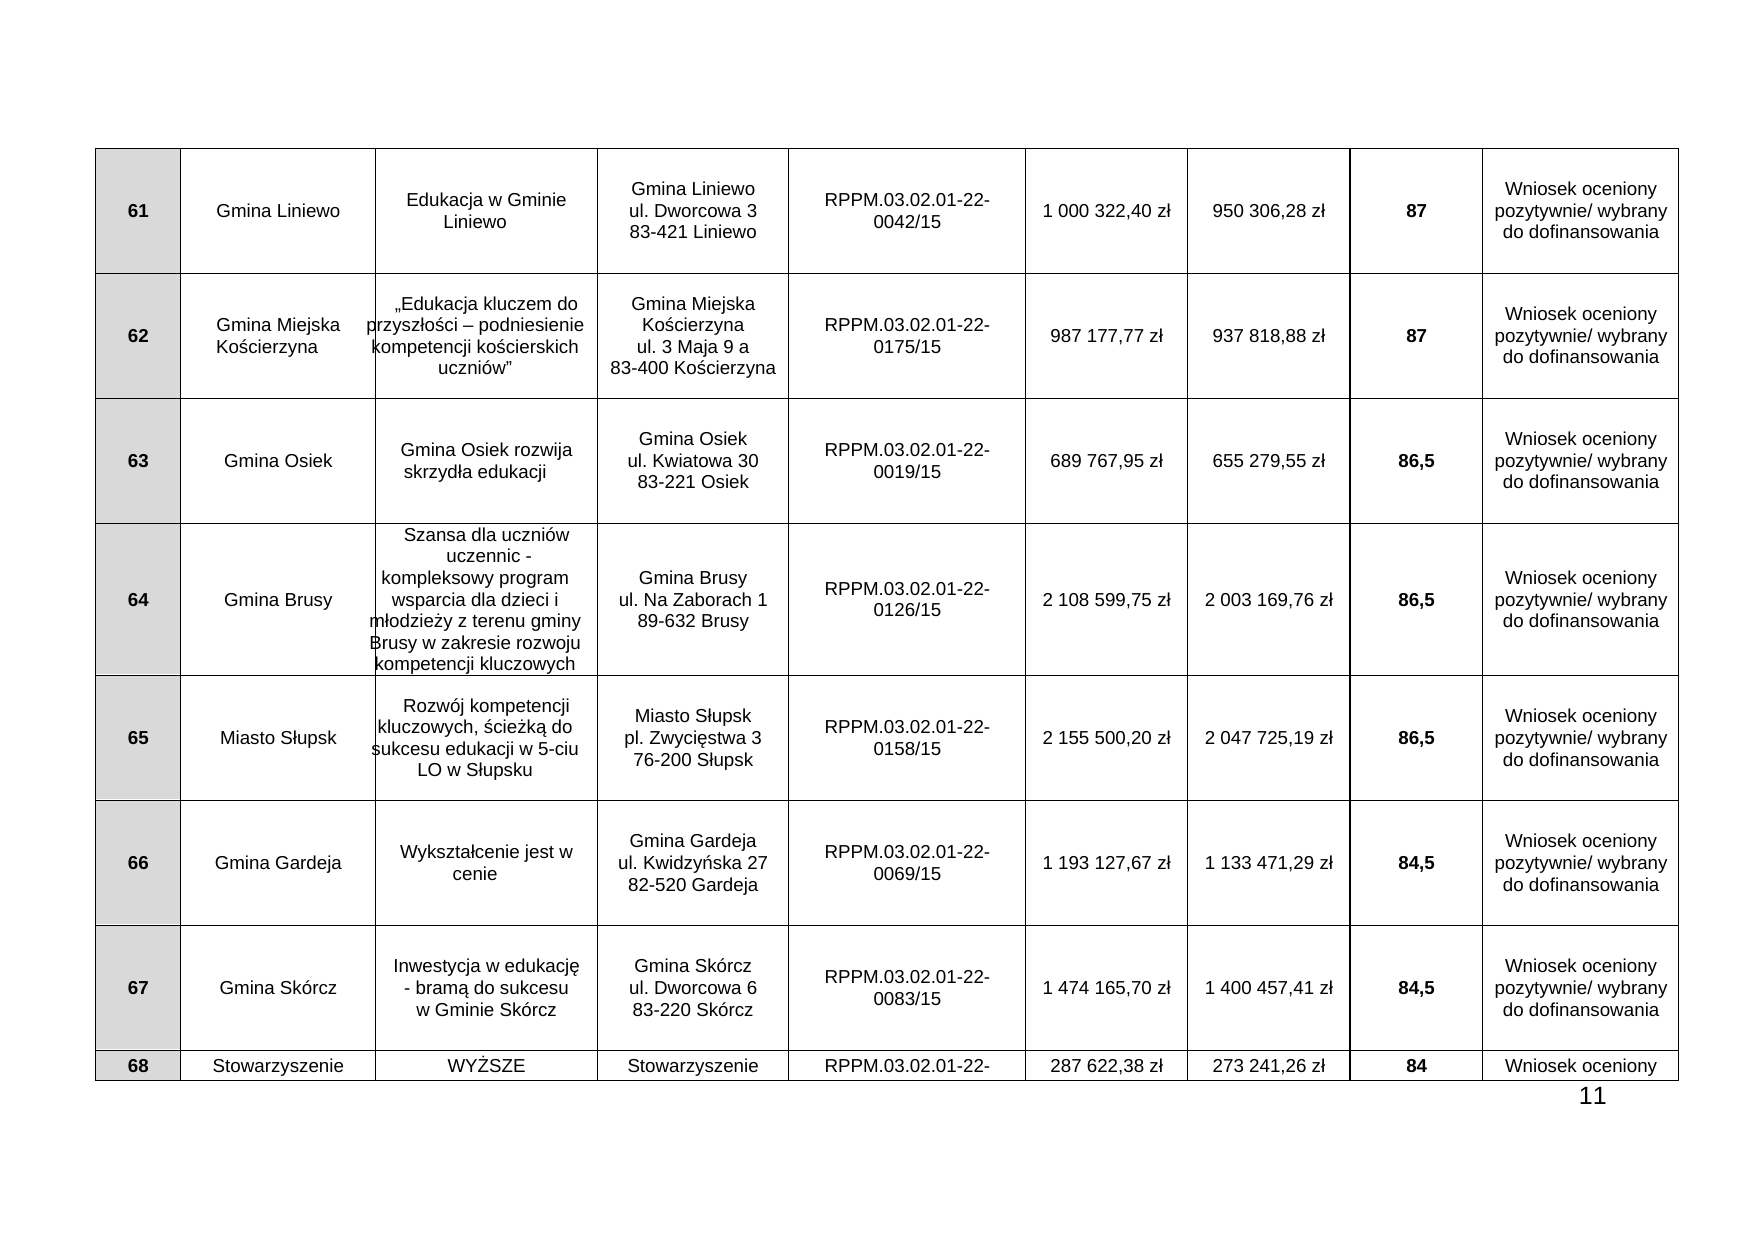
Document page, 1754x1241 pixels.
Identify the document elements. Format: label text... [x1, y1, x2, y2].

table_cell Wniosek oceniony pozytywnie/ wybrany do dofinansowania [1483, 801, 1678, 924]
table_cell 2 155 500,20 zł [1026, 676, 1187, 799]
table_cell 62 [96, 274, 180, 398]
table_cell Wniosek oceniony pozytywnie/ wybrany do dofinansowania [1483, 524, 1678, 674]
table_cell 937 818,88 zł [1188, 274, 1349, 398]
table_cell Wniosek oceniony pozytywnie/ wybrany do dofinansowania [1483, 676, 1678, 799]
table_cell Rozwój kompetencji kluczowych, ścieżką do sukcesu edukacji w 5-ciu LO w Słupsku [376, 676, 597, 799]
table_cell Wniosek oceniony pozytywnie/ wybrany do dofinansowania [1483, 274, 1678, 398]
table_cell Gmina Gardeja [181, 801, 375, 924]
table_cell Miasto Słupsk [181, 676, 375, 799]
table_cell 68 [96, 1051, 180, 1080]
table_cell RPPM.03.02.01-22-0175/15 [789, 274, 1025, 398]
table_cell 2 003 169,76 zł [1188, 524, 1349, 674]
table_cell 86,5 [1351, 676, 1482, 799]
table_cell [789, 1051, 1025, 1080]
table_cell 67 [96, 926, 180, 1049]
table_cell 1 474 165,70 zł [1026, 926, 1187, 1049]
table_cell „Edukacja kluczem do przyszłości – podniesienie kompetencji kościerskich uczniów” [376, 274, 597, 398]
table_cell RPPM.03.02.01-22-0069/15 [789, 801, 1025, 924]
table_cell Gmina Liniewo ul. Dworcowa 3 83-421 Liniewo [598, 149, 788, 273]
table_cell Gmina Skórcz [181, 926, 375, 1049]
table_cell RPPM.03.02.01-22-0019/15 [789, 399, 1025, 523]
table_cell RPPM.03.02.01-22-0042/15 [789, 149, 1025, 273]
table_cell Wykształcenie jest w cenie [376, 801, 597, 924]
table_cell Inwestycja w edukację - bramą do sukcesu w Gminie Skórcz [376, 926, 597, 1049]
table_cell RPPM.03.02.01-22-0083/15 [789, 926, 1025, 1049]
table_cell 273 241,26 zł [1188, 1051, 1349, 1080]
table_cell 86,5 [1351, 524, 1482, 674]
table_cell 1 133 471,29 zł [1188, 801, 1349, 924]
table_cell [181, 1051, 375, 1080]
table_cell 66 [96, 801, 180, 924]
table_cell 65 [96, 676, 180, 799]
table_cell Miasto Słupsk pl. Zwycięstwa 3 76-200 Słupsk [598, 676, 788, 799]
table_cell Gmina Gardeja ul. Kwidzyńska 27 82-520 Gardeja [598, 801, 788, 924]
table_cell Gmina Brusy ul. Na Zaborach 1 89-632 Brusy [598, 524, 788, 674]
table_cell RPPM.03.02.01-22-0158/15 [789, 676, 1025, 799]
table_cell Szansa dla uczniów uczennic - kompleksowy program wsparcia dla dzieci i młodzieży z terenu gminy Brusy w zakresie rozwoju kompetencji kluczowych [376, 524, 597, 674]
table_cell Wniosek oceniony pozytywnie/ wybrany do dofinansowania [1483, 926, 1678, 1049]
table_cell 689 767,95 zł [1026, 399, 1187, 523]
table_cell 2 047 725,19 zł [1188, 676, 1349, 799]
table_cell 87 [1351, 274, 1482, 398]
table_cell 87 [1351, 149, 1482, 273]
table_cell 86,5 [1351, 399, 1482, 523]
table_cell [1483, 149, 1678, 273]
table_cell Gmina Miejska Kościerzyna ul. 3 Maja 9 a 83-400 Kościerzyna [598, 274, 788, 398]
table_cell 84,5 [1351, 801, 1482, 924]
table_cell 287 622,38 zł [1026, 1051, 1187, 1080]
table_cell 987 177,77 zł [1026, 274, 1187, 398]
table_cell 63 [96, 399, 180, 523]
table_cell Gmina Miejska Kościerzyna [181, 274, 375, 398]
table_cell Gmina Skórcz ul. Dworcowa 6 83-220 Skórcz [598, 926, 788, 1049]
table_cell 950 306,28 zł [1188, 149, 1349, 273]
table_cell 84,5 [1351, 926, 1482, 1049]
table_cell 655 279,55 zł [1188, 399, 1349, 523]
table_cell Wniosek oceniony pozytywnie/ wybrany do dofinansowania [1483, 399, 1678, 523]
table_cell 1 000 322,40 zł [1026, 149, 1187, 273]
table_cell RPPM.03.02.01-22-0126/15 [789, 524, 1025, 674]
table_cell Gmina Osiek ul. Kwiatowa 30 83-221 Osiek [598, 399, 788, 523]
table_cell Gmina Osiek [181, 399, 375, 523]
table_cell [376, 1051, 597, 1080]
table_cell Gmina Brusy [181, 524, 375, 674]
table_cell 84 [1351, 1051, 1482, 1080]
table_cell 1 193 127,67 zł [1026, 801, 1187, 924]
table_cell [1483, 1051, 1678, 1080]
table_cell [598, 1051, 788, 1080]
table_cell Gmina Liniewo [181, 149, 375, 273]
table_cell Gmina Osiek rozwija skrzydła edukacji [376, 399, 597, 523]
table_cell 61 [96, 149, 180, 273]
table_cell 1 400 457,41 zł [1188, 926, 1349, 1049]
table_cell Edukacja w Gminie Liniewo [376, 149, 597, 273]
table_cell 64 [96, 524, 180, 674]
table_cell 2 108 599,75 zł [1026, 524, 1187, 674]
